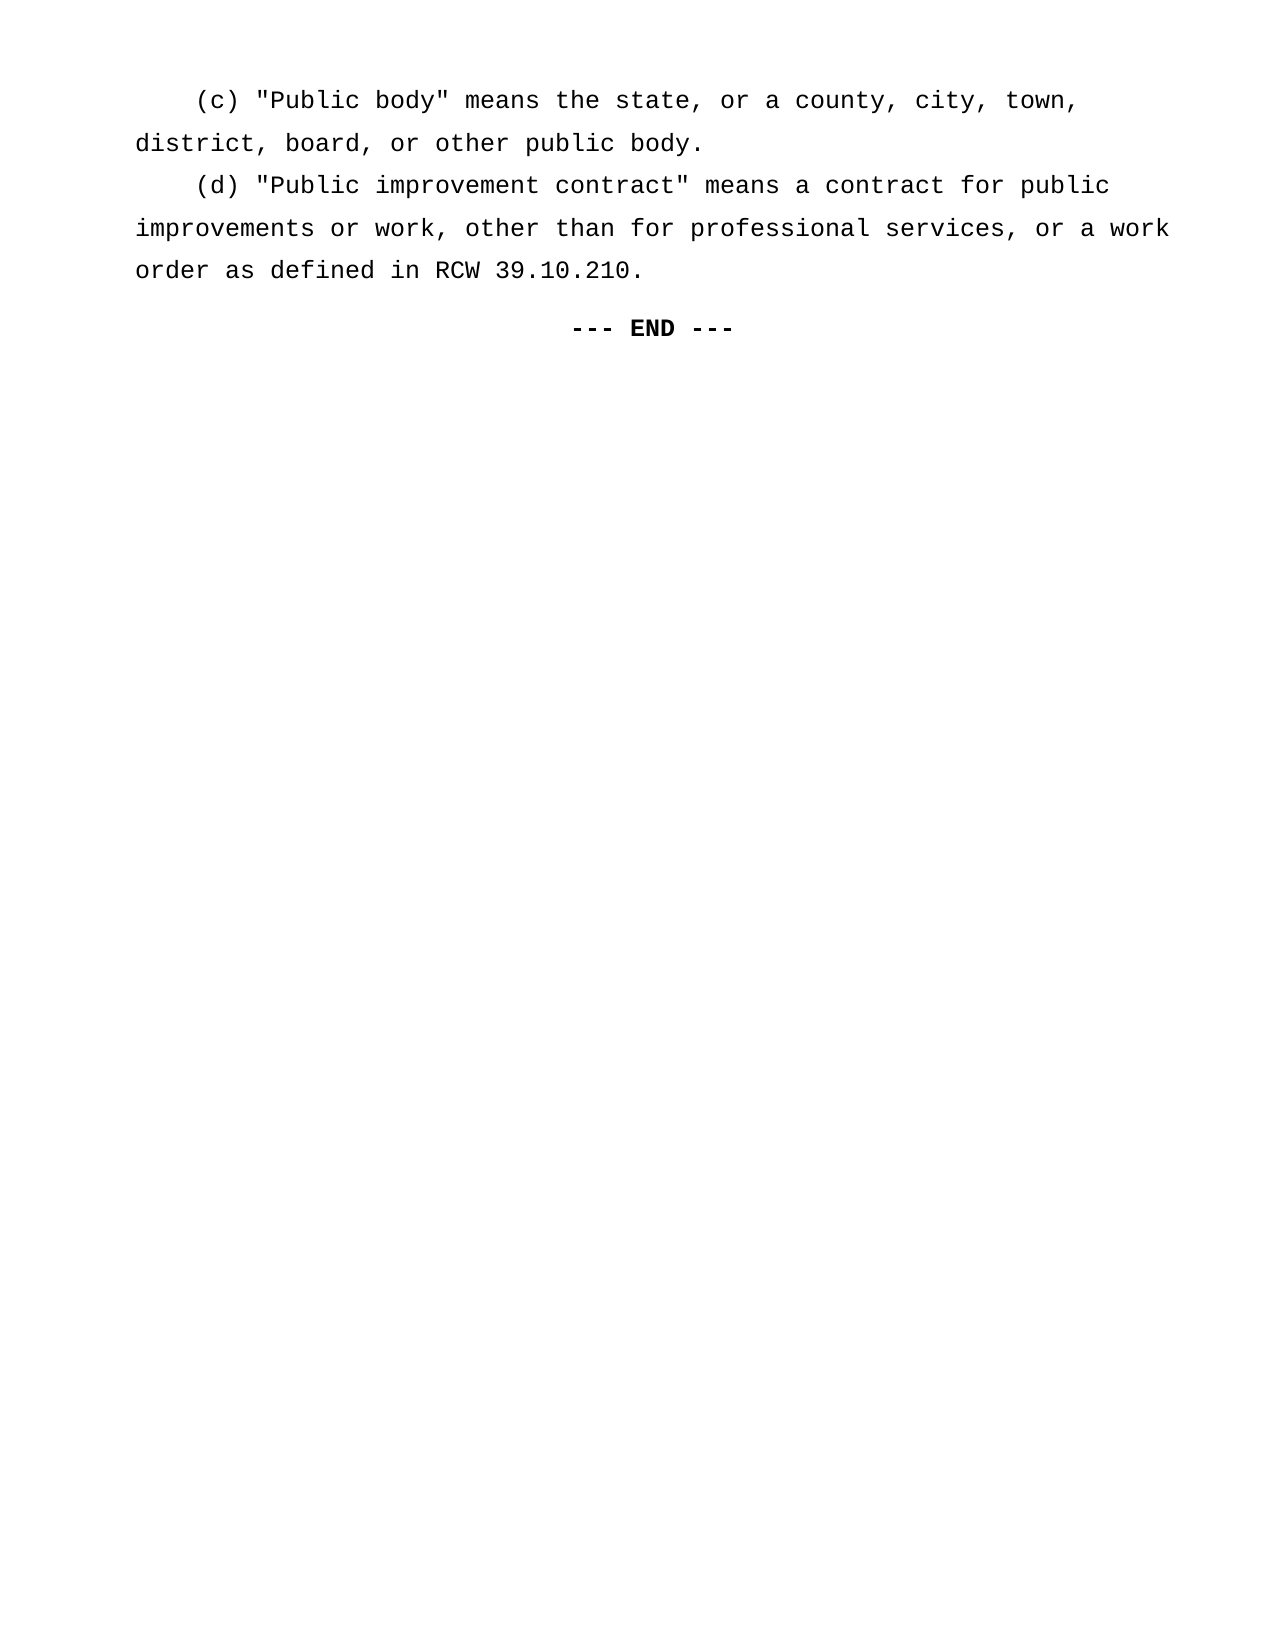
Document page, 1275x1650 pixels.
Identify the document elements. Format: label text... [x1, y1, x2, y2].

text (d) "Public improvement contract" means a contract for public improvements or work, other than for professional services, or a work order as defined in RCW 39.10.210. [135, 160, 1170, 287]
text (c) "Public body" means the state, or a county, city, town, district, board, or other public body. [135, 75, 1170, 160]
text --- END --- [135, 316, 1170, 344]
